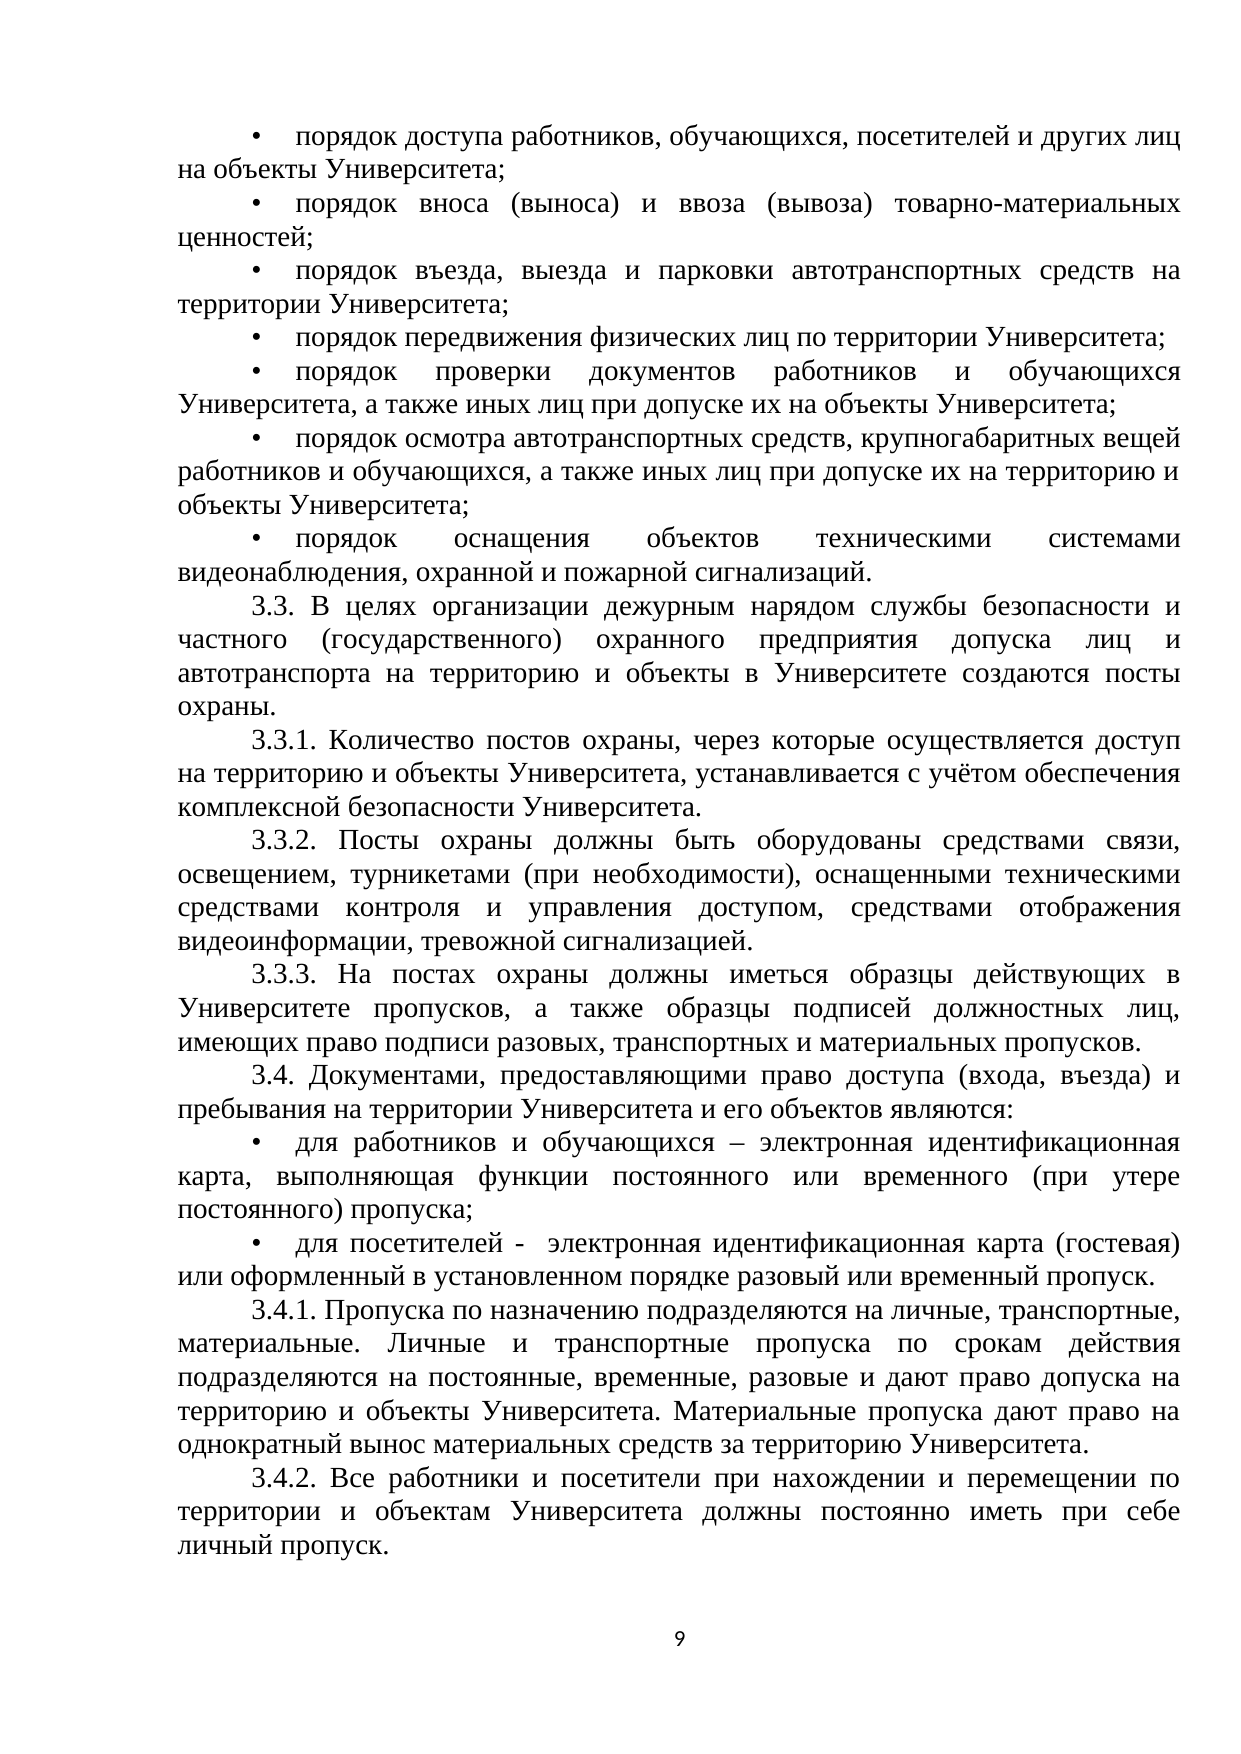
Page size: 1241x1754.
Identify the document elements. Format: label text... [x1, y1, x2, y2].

list порядок проверки документов работников и обучающихся Университета, а также иных лиц при допуске их на объекты Университета; [177, 353, 1181, 420]
text 3.3.2. Посты охраны должны быть оборудованы средствами связи, освещением, турникетами (при необходимости), оснащенными техническими средствами контроля и управления доступом, средствами отображения видеоинформации, тревожной сигнализацией. [177, 822, 1181, 957]
list для посетителей - электронная идентификационная карта (гостевая) или оформленный в установленном порядке разовый или временный пропуск. [177, 1225, 1181, 1292]
list порядок въезда, выезда и парковки автотранспортных средств на территории Университета; [177, 252, 1181, 319]
text 3.4. Документами, предоставляющими право доступа (входа, въезда) и пребывания на территории Университета и его объектов являются: [177, 1057, 1181, 1124]
text 3.3.3. На постах охраны должны иметься образцы действующих в Университете пропусков, а также образцы подписей должностных лиц, имеющих право подписи разовых, транспортных и материальных пропусков. [177, 957, 1181, 1057]
list порядок передвижения физических лиц по территории Университета; [177, 319, 1181, 353]
list порядок доступа работников, обучающихся, посетителей и других лиц на объекты Университета; [177, 118, 1181, 185]
text 3.3.1. Количество постов охраны, через которые осуществляется доступ на территорию и объекты Университета, устанавливается с учётом обеспечения комплексной безопасности Университета. [177, 722, 1181, 822]
text 3.4.2. Все работники и посетители при нахождении и перемещении по территории и объектам Университета должны постоянно иметь при себе личный пропуск. [177, 1460, 1181, 1560]
list порядок вноса (выноса) и ввоза (вывоза) товарно-материальных ценностей; [177, 185, 1181, 252]
text 3.3. В целях организации дежурным нарядом службы безопасности и частного (государственного) охранного предприятия допуска лиц и автотранспорта на территорию и объекты в Университете создаются посты охраны. [177, 588, 1181, 722]
text 3.4.1. Пропуска по назначению подразделяются на личные, транспортные, материальные. Личные и транспортные пропуска по срокам действия подразделяются на постоянные, временные, разовые и дают право допуска на территорию и объекты Университета. Материальные пропуска дают право на однократный вынос материальных средств за территорию Университета. [177, 1292, 1181, 1460]
list для работников и обучающихся – электронная идентификационная карта, выполняющая функции постоянного или временного (при утере постоянного) пропуска; [177, 1124, 1181, 1225]
list порядок осмотра автотранспортных средств, крупногабаритных вещей работников и обучающихся, а также иных лиц при допуске их на территорию и объекты Университета; [177, 420, 1181, 521]
list порядок оснащения объектов техническими системами видеонаблюдения, охранной и пожарной сигнализаций. [177, 521, 1181, 588]
